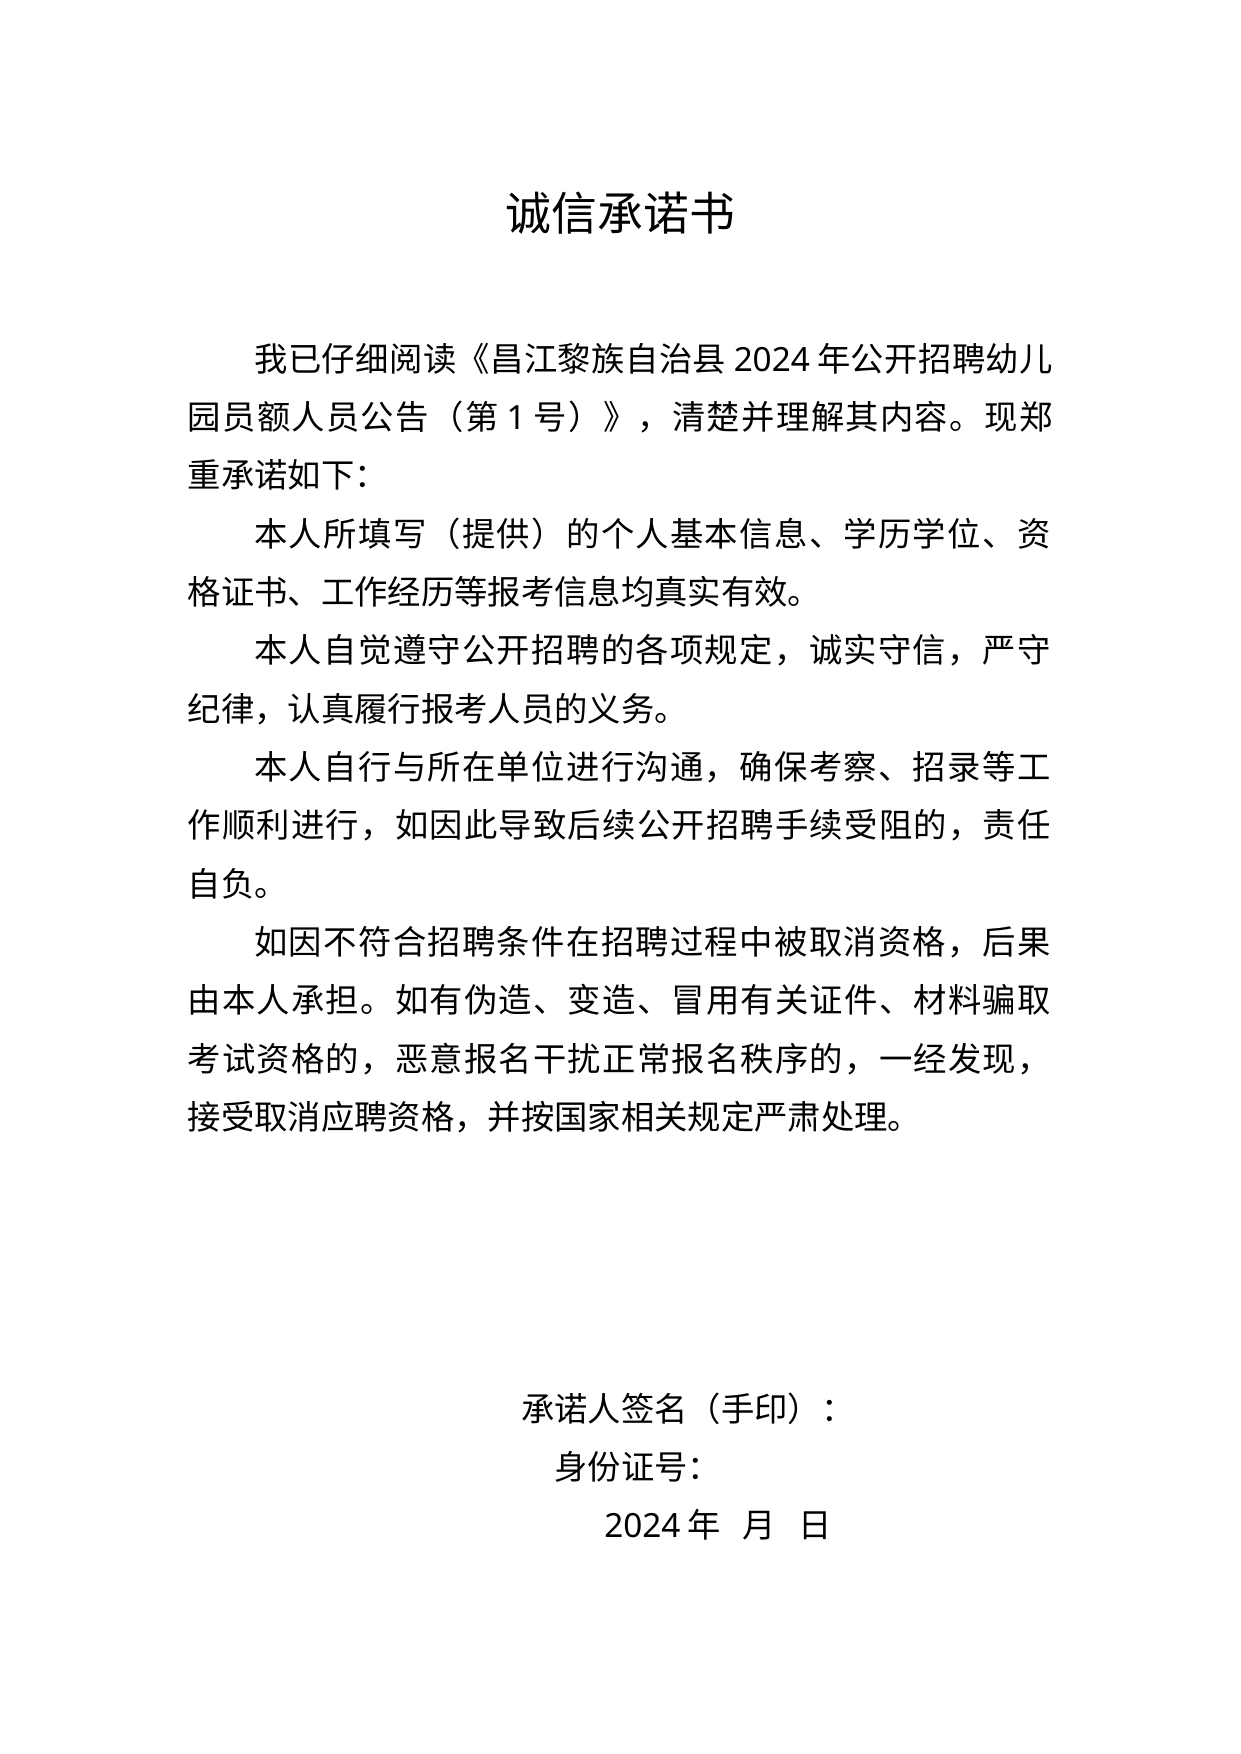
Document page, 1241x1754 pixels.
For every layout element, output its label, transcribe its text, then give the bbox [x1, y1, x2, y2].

text 本人所填写（提供）的个人基本信息、学历学位、资格证书、工作经历等报考信息均真实有效。 [187, 499, 1053, 616]
text 承诺人签名（手印）： [187, 1374, 1053, 1433]
text 如因不符合招聘条件在招聘过程中被取消资格，后果由本人承担。如有伪造、变造、冒用有关证件、材料骗取考试资格的，恶意报名干扰正常报名秩序的，一经发现，接受取消应聘资格，并按国家相关规定严肃处理。 [187, 908, 1053, 1141]
text 身份证号： [187, 1433, 1053, 1491]
text 2024年 月 日 [187, 1491, 1053, 1549]
text 诚信承诺书 [187, 162, 1053, 259]
text 我已仔细阅读《昌江黎族自治县2024年公开招聘幼儿园员额人员公告（第1号）》，清楚并理解其内容。现郑重承诺如下： [187, 324, 1053, 499]
text 本人自觉遵守公开招聘的各项规定，诚实守信，严守纪律，认真履行报考人员的义务。 [187, 616, 1053, 733]
text 本人自行与所在单位进行沟通，确保考察、招录等工作顺利进行，如因此导致后续公开招聘手续受阻的，责任自负。 [187, 733, 1053, 908]
